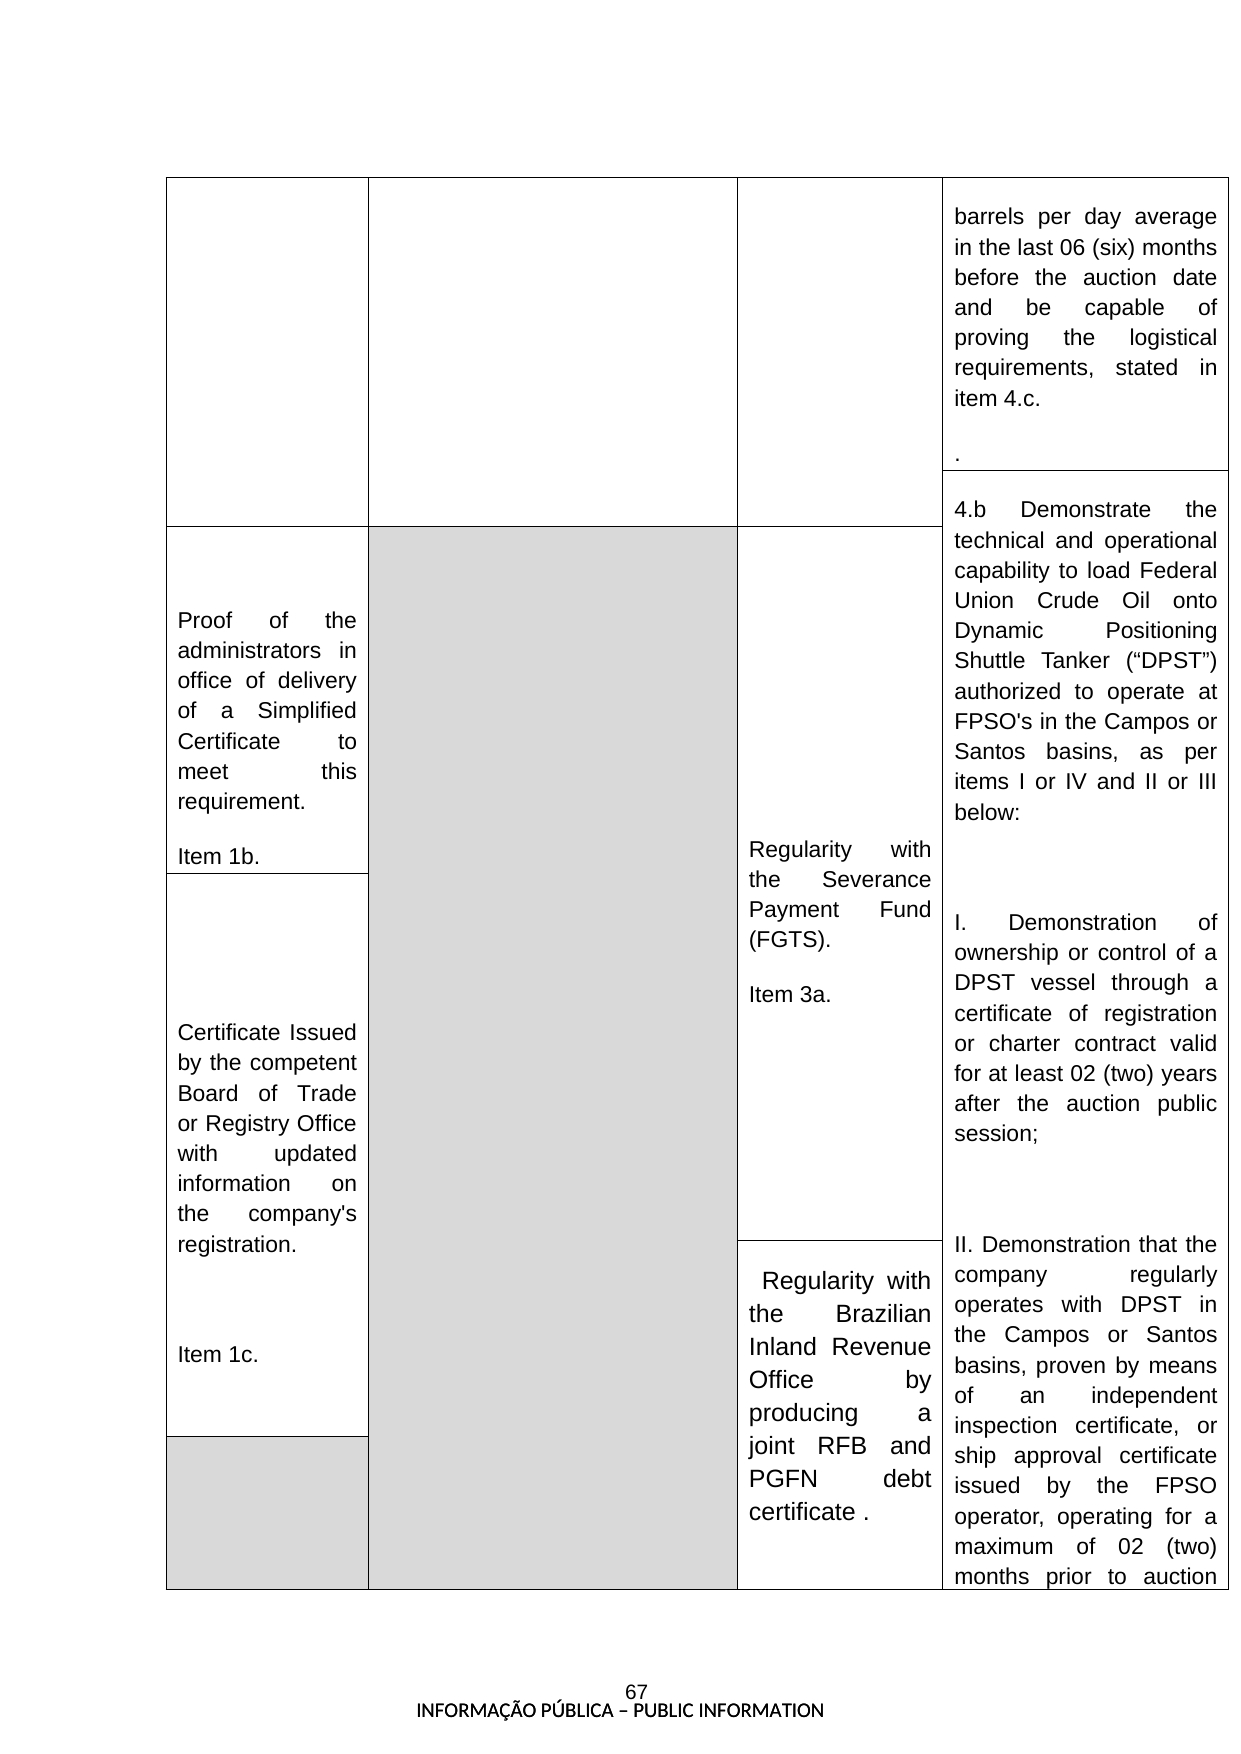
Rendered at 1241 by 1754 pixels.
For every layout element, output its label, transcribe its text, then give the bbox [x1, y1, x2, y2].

table_cell 4.b Demonstrate the technical and operational capability to load Federal Union Crude Oil onto Dynamic Positioning Shuttle Tanker (“DPST”) authorized to operate at FPSO's in the Campos or Santos basins, as per items I or IV and II or III below: I. Demonstration of ownership or control of a DPST vessel through a certificate of registration or charter contract valid for at least 02 (two) years after the auction public session; II. Demonstration that the company regularly operates with DPST in the Campos or Santos basins, proven by means of an independent inspection certificate, or ship approval certificate issued by the FPSO operator, operating for a maximum of 02 (two) months prior to auction public session; III. Declaration of an FPSO operator that has been lifted by a DPST vessel in the Campos or Santos basins, stating that the company performed lifting with a DPST vessel under its control in the last two (2) months prior to the auction public session. IV. Contract for the supply of logistical service valid for at least 02 (two) years after the date of the auction public session, with a company that demonstrates that it meets the conditions set out in the first 3 (three) items. For Consortium bidders: 4.c The Consortium must prove to be capable of loading onto FPSOs using DPST ships, as per item 4.b. I. It is not necessary to prove the logistical requirement (4.b) if the consortium includes a Brazilian Oil producing and exporting company having participation in any Field or area from this auction. II. Consortium that includes a Brazilian Oil producing and exporting company not having participation in any field or area from this auction must prove 4.b. III. A consortium with a Brazilian refining company must prove that the refinery processed at least 100 (one hundred) thousand barrels per day, in the six months prior to the auction. IV. Consortium with a logistics company must demonstrate item 4.b. except for the case described in item 4.c.I. above. [943, 471, 1228, 1589]
table_cell [167, 1437, 368, 1589]
table_cell Regularity with the Brazilian Inland Revenue Office by producing a joint RFB and PGFN debt certificate . Item 3b [738, 1241, 942, 1589]
table_cell [738, 178, 942, 526]
table_cell Regularity with the Severance Payment Fund (FGTS). Item 3a. [738, 527, 942, 1240]
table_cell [943, 178, 1228, 470]
table_cell Certificate Issued by the competent Board of Trade or Registry Office with updated information on the company's registration. Item 1c. [167, 874, 368, 1436]
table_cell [369, 178, 737, 526]
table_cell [167, 178, 368, 526]
table_cell Proof of the administrators in office of delivery of a Simplified Certificate to meet this requirement. Item 1b. [167, 527, 368, 873]
table_cell [369, 527, 737, 1589]
